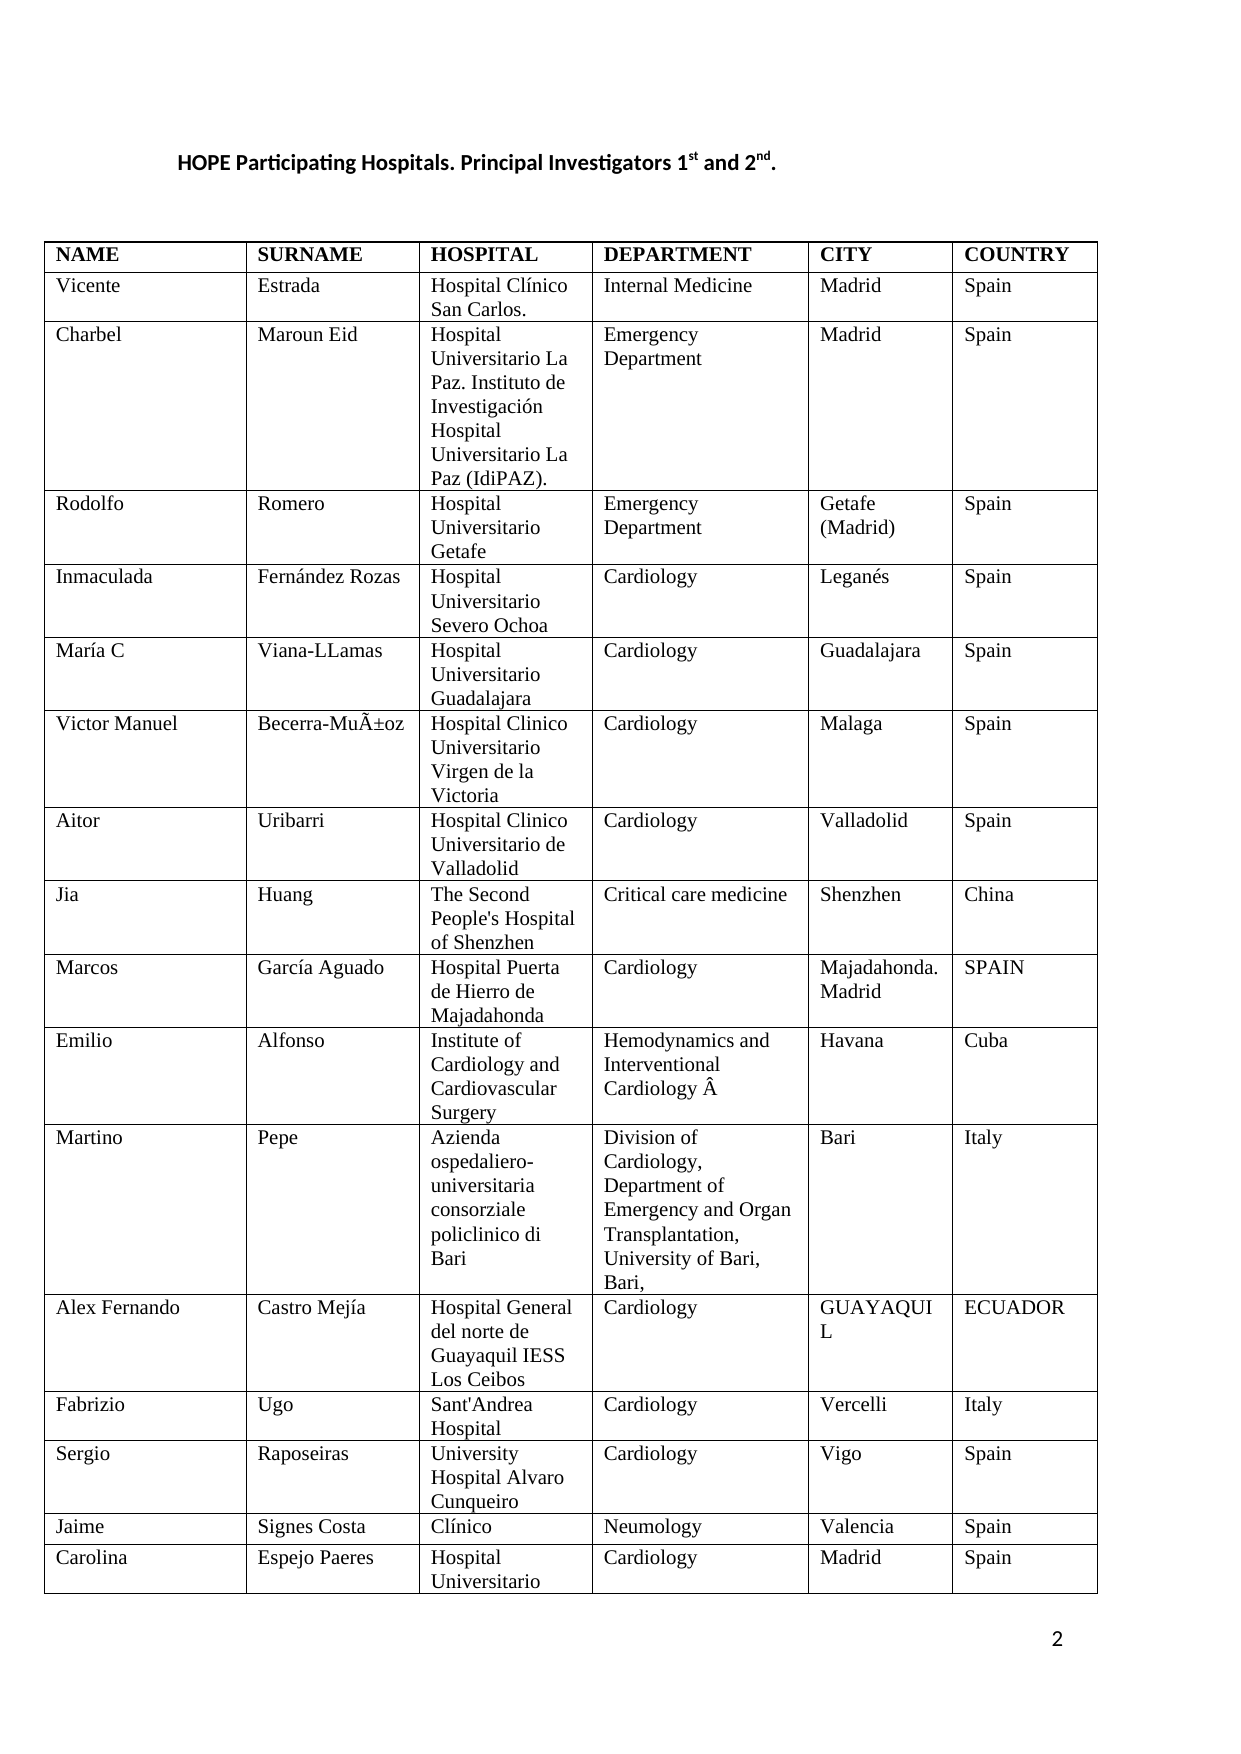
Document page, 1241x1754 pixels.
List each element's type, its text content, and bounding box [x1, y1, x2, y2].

table_cell Jia [45, 881, 246, 954]
table_cell Valencia [809, 1514, 952, 1543]
table_cell Martino [45, 1125, 246, 1294]
table_cell Hospital Puerta de Hierro de Majadahonda [420, 955, 592, 1027]
table_cell Uribarri [247, 808, 419, 880]
table_cell ECUADOR [953, 1295, 1097, 1391]
table_cell Vercelli [809, 1392, 952, 1440]
table_cell Malaga [809, 711, 952, 807]
table_cell China [953, 881, 1097, 954]
table_cell Aitor [45, 808, 246, 880]
table_cell Madrid [809, 1545, 952, 1593]
table_cell Shenzhen [809, 881, 952, 954]
table_cell Cuba [953, 1028, 1097, 1124]
table_cell Cardiology [593, 1295, 808, 1391]
table_cell Cardiology [593, 955, 808, 1027]
table_cell Raposeiras [247, 1441, 419, 1513]
table_cell Alfonso [247, 1028, 419, 1124]
table_header DEPARTMENT [593, 243, 808, 272]
table_cell Spain [953, 808, 1097, 880]
table_cell Hospital Universitario Severo Ochoa [420, 565, 592, 637]
table_cell Division of Cardiology, Department of Emergency and Organ Transplantation, University of Bari, Bari, [593, 1125, 808, 1294]
table_header CITY [809, 243, 952, 272]
table_cell SPAIN [953, 955, 1097, 1027]
text HOPE Participating Hospitals. Principal Investigators 1st and 2nd. [177, 148, 1063, 176]
table_cell Spain [953, 1514, 1097, 1543]
table_cell Vicente [45, 273, 246, 321]
table_cell Spain [953, 491, 1097, 563]
table_cell Madrid [809, 273, 952, 321]
table_cell Cardiology [593, 808, 808, 880]
table_cell Emergency Department [593, 491, 808, 563]
table_cell Viana-LLamas [247, 638, 419, 710]
table_cell Sant'Andrea Hospital [420, 1392, 592, 1440]
table_cell Spain [953, 322, 1097, 490]
table_cell Getafe (Madrid) [809, 491, 952, 563]
table_cell Romero [247, 491, 419, 563]
table_cell Fernández Rozas [247, 565, 419, 637]
table_cell Hospital Clinico Universitario Virgen de la Victoria [420, 711, 592, 807]
table_cell Cardiology [593, 565, 808, 637]
table_cell Italy [953, 1392, 1097, 1440]
table_cell Charbel [45, 322, 246, 490]
table_cell Cardiology [593, 1392, 808, 1440]
table_cell Critical care medicine [593, 881, 808, 954]
table_cell Cardiology [593, 1441, 808, 1513]
table_cell Italy [953, 1125, 1097, 1294]
table_header COUNTRY [953, 243, 1097, 272]
table_cell Sergio [45, 1441, 246, 1513]
table_cell Spain [953, 1545, 1097, 1593]
table_cell University Hospital Alvaro Cunqueiro [420, 1441, 592, 1513]
table_cell Alex Fernando [45, 1295, 246, 1391]
table_cell Havana [809, 1028, 952, 1124]
table_cell Fabrizio [45, 1392, 246, 1440]
table_cell Hospital Clinico Universitario de Valladolid [420, 808, 592, 880]
table_cell Valladolid [809, 808, 952, 880]
table_cell Jaime [45, 1514, 246, 1543]
table_cell Hospital Universitario La Paz. Instituto de Investigación Hospital Universitario La Paz (IdiPAZ). [420, 322, 592, 490]
table_cell Madrid [809, 322, 952, 490]
table_cell Marcos [45, 955, 246, 1027]
table_cell Spain [953, 565, 1097, 637]
table_header NAME [45, 243, 246, 272]
table_cell The Second People's Hospital of Shenzhen [420, 881, 592, 954]
table_cell Leganés [809, 565, 952, 637]
table_cell Clínico [420, 1514, 592, 1543]
table_cell Pepe [247, 1125, 419, 1294]
table_cell Neumology [593, 1514, 808, 1543]
table_cell María C [45, 638, 246, 710]
table_cell Azienda ospedaliero-universitaria consorziale policlinico di Bari [420, 1125, 592, 1294]
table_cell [420, 1545, 592, 1593]
table_cell Hemodynamics and Interventional Cardiology Â [593, 1028, 808, 1124]
table_cell Bari [809, 1125, 952, 1294]
table_cell Espejo Paeres [247, 1545, 419, 1593]
table_cell Hospital Universitario Getafe [420, 491, 592, 563]
table_header HOSPITAL [420, 243, 592, 272]
table_cell Hospital General del norte de Guayaquil IESS Los Ceibos [420, 1295, 592, 1391]
table_cell Rodolfo [45, 491, 246, 563]
table_cell Vigo [809, 1441, 952, 1513]
table_cell Ugo [247, 1392, 419, 1440]
table_cell García Aguado [247, 955, 419, 1027]
table_cell Hospital Universitario Guadalajara [420, 638, 592, 710]
table_cell Spain [953, 711, 1097, 807]
table_cell Signes Costa [247, 1514, 419, 1543]
table_cell Institute of Cardiology and Cardiovascular Surgery [420, 1028, 592, 1124]
table_cell Internal Medicine [593, 273, 808, 321]
table_cell Inmaculada [45, 565, 246, 637]
table_cell Hospital Clínico San Carlos. [420, 273, 592, 321]
table_cell Estrada [247, 273, 419, 321]
table_cell Spain [953, 1441, 1097, 1513]
table_cell Emergency Department [593, 322, 808, 490]
table_cell Maroun Eid [247, 322, 419, 490]
table_cell Cardiology [593, 711, 808, 807]
table_cell Spain [953, 638, 1097, 710]
table_cell Huang [247, 881, 419, 954]
table_cell Cardiology [593, 638, 808, 710]
table_cell Victor Manuel [45, 711, 246, 807]
table_cell Majadahonda. Madrid [809, 955, 952, 1027]
table_cell Guadalajara [809, 638, 952, 710]
table_cell Spain [953, 273, 1097, 321]
table_cell Carolina [45, 1545, 246, 1593]
table_cell Becerra-MuÃ±oz [247, 711, 419, 807]
table_cell Cardiology [593, 1545, 808, 1593]
table_cell Emilio [45, 1028, 246, 1124]
table_cell Castro Mejía [247, 1295, 419, 1391]
table_header SURNAME [247, 243, 419, 272]
table_cell GUAYAQUIL [809, 1295, 952, 1391]
